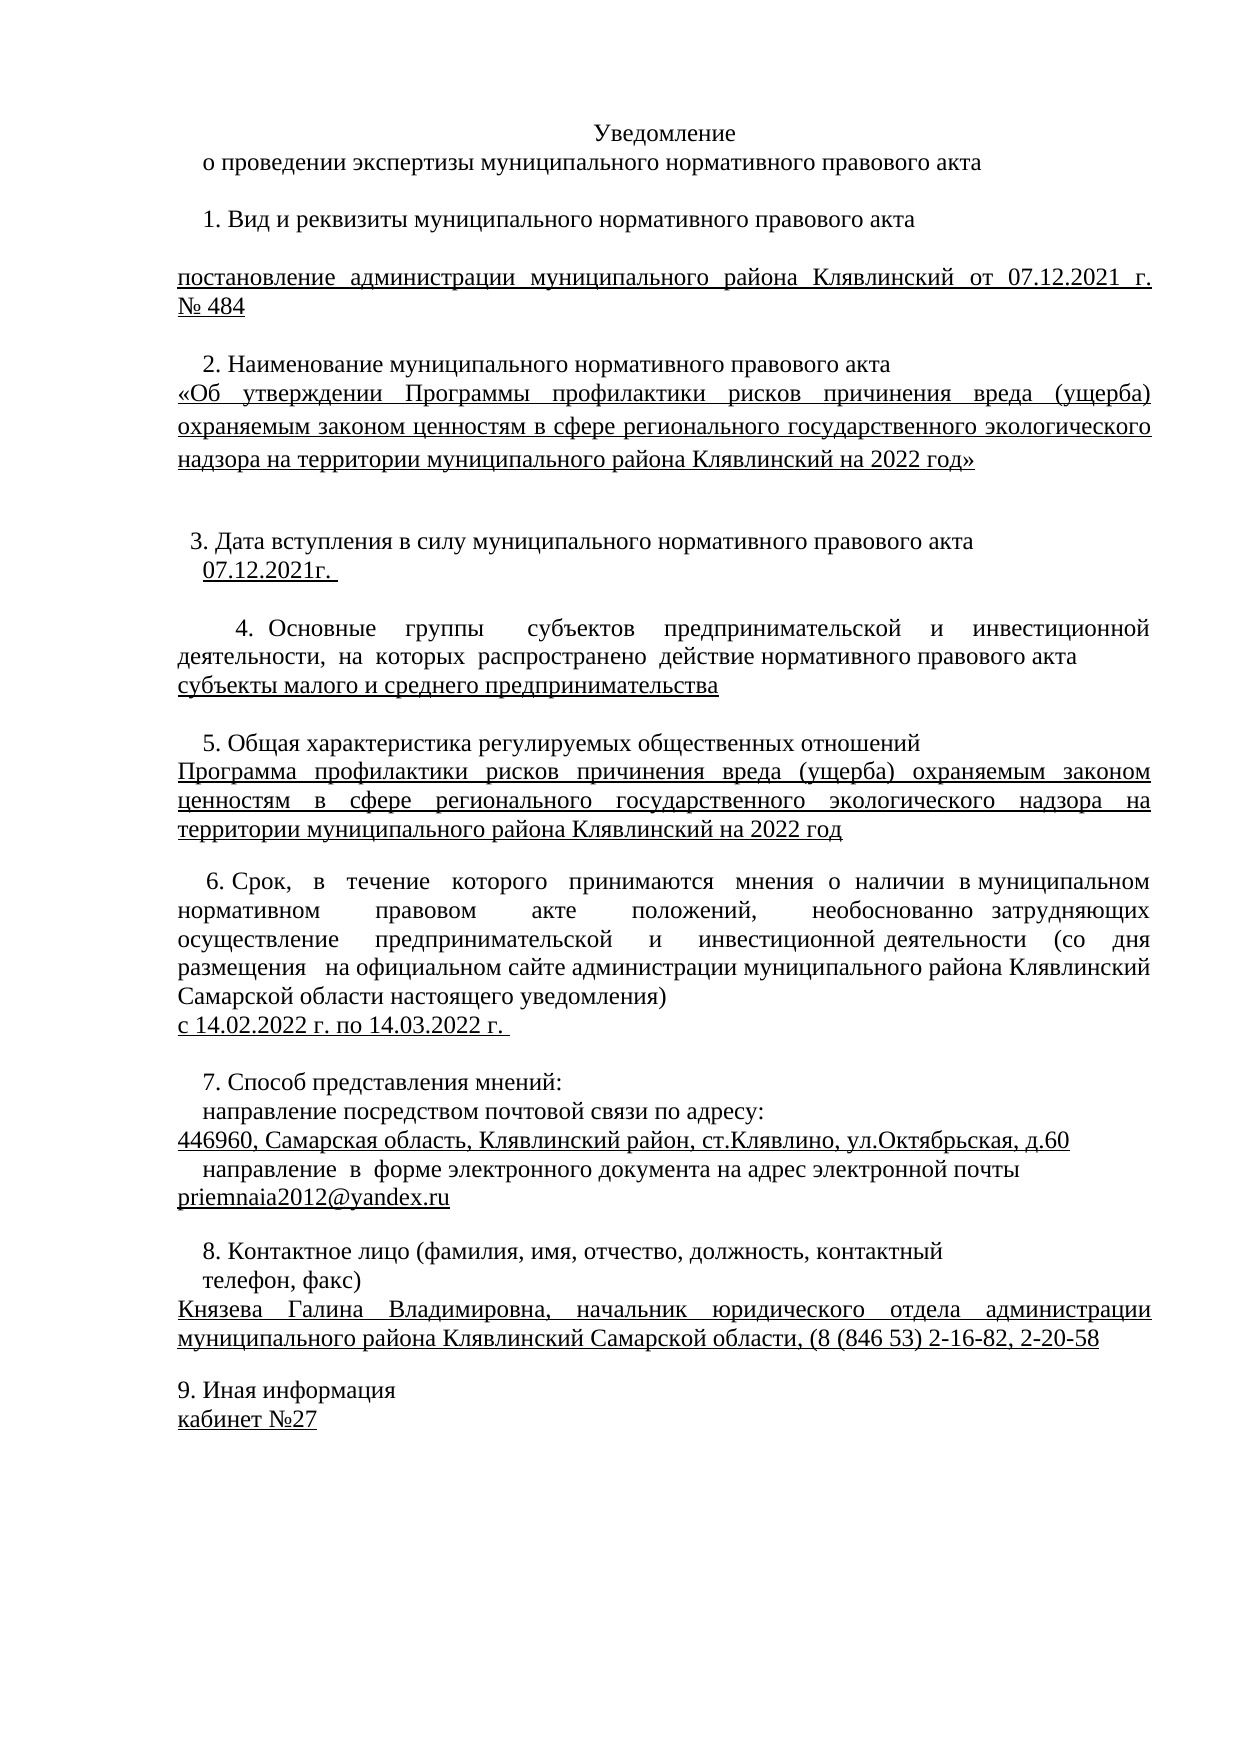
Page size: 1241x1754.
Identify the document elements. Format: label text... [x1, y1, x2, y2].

text Князева Галина Владимировна, начальник юридического отдела администрации муниципального района Клявлинский Самарской области, (8 (846 53) 2-16-82, 2-20-58 [177, 1320, 1152, 1351]
text «Об утверждении Программы профилактики рисков причинения вреда (ущерба) охраняемым законом ценностям в сфере регионального государственного экологического надзора на территории муниципального района Клявлинский на 2022 год» [177, 378, 1152, 436]
text 446960, Самарская область, Клявлинский район, ст.Клявлино, ул.Октябрьская, д.60 [177, 1125, 1152, 1154]
text субъекты малого и среднего предпринимательства [177, 670, 1152, 699]
text постановление администрации муниципального района Клявлинский от 07.12.2021 г. № 484 [177, 289, 1152, 320]
text 1. Вид и реквизиты муниципального нормативного правового акта [177, 204, 1152, 233]
text 6. Срок, в течение которого принимаются мнения о наличии в муниципальном нормативном правовом акте положений, необоснованно затрудняющих осуществление предпринимательской и инвестиционной деятельности (со дня размещения на официальном сайте администрации муниципального района Клявлинский Самарской области настоящего уведомления) [177, 866, 1152, 1010]
text о проведении экспертизы муниципального нормативного правового акта [177, 147, 1152, 176]
text направление посредством почтовой связи по адресу: [177, 1096, 1152, 1125]
text кабинет №27 [177, 1404, 1152, 1432]
text 3. Дата вступления в силу муниципального нормативного правового акта [177, 526, 1152, 555]
text телефон, факс) [177, 1265, 1152, 1294]
text постановление администрации муниципального района Клявлинский от 07.12.2021 г. № 484 [177, 262, 1152, 287]
text 8. Контактное лицо (фамилия, имя, отчество, должность, контактный [177, 1236, 1152, 1265]
text 5. Общая характеристика регулируемых общественных отношений [177, 728, 1152, 756]
text 07.12.2021г. [177, 555, 1152, 584]
text Уведомление [177, 118, 1152, 147]
text priemnaia2012@yandex.ru [177, 1182, 1152, 1211]
text 7. Способ представления мнений: [177, 1067, 1152, 1096]
text с 14.02.2022 г. по 14.03.2022 г. [177, 1010, 1152, 1039]
text 4. Основные группы субъектов предпринимательской и инвестиционной деятельности, на которых распространено действие нормативного правового акта [177, 613, 1152, 670]
text направление в форме электронного документа на адрес электронной почты [177, 1154, 1152, 1182]
text «Об утверждении Программы профилактики рисков причинения вреда (ущерба) охраняемым законом ценностям в сфере регионального государственного экологического надзора на территории муниципального района Клявлинский на 2022 год» [177, 437, 1152, 472]
text 2. Наименование муниципального нормативного правового акта [177, 349, 1152, 378]
text Программа профилактики рисков причинения вреда (ущерба) охраняемым законом ценностям в сфере регионального государственного экологического надзора на территории муниципального района Клявлинский на 2022 год [177, 756, 1152, 843]
text 9. Иная информация [177, 1375, 1152, 1404]
text Князева Галина Владимировна, начальник юридического отдела администрации муниципального района Клявлинский Самарской области, (8 (846 53) 2-16-82, 2-20-58 [177, 1294, 1152, 1319]
